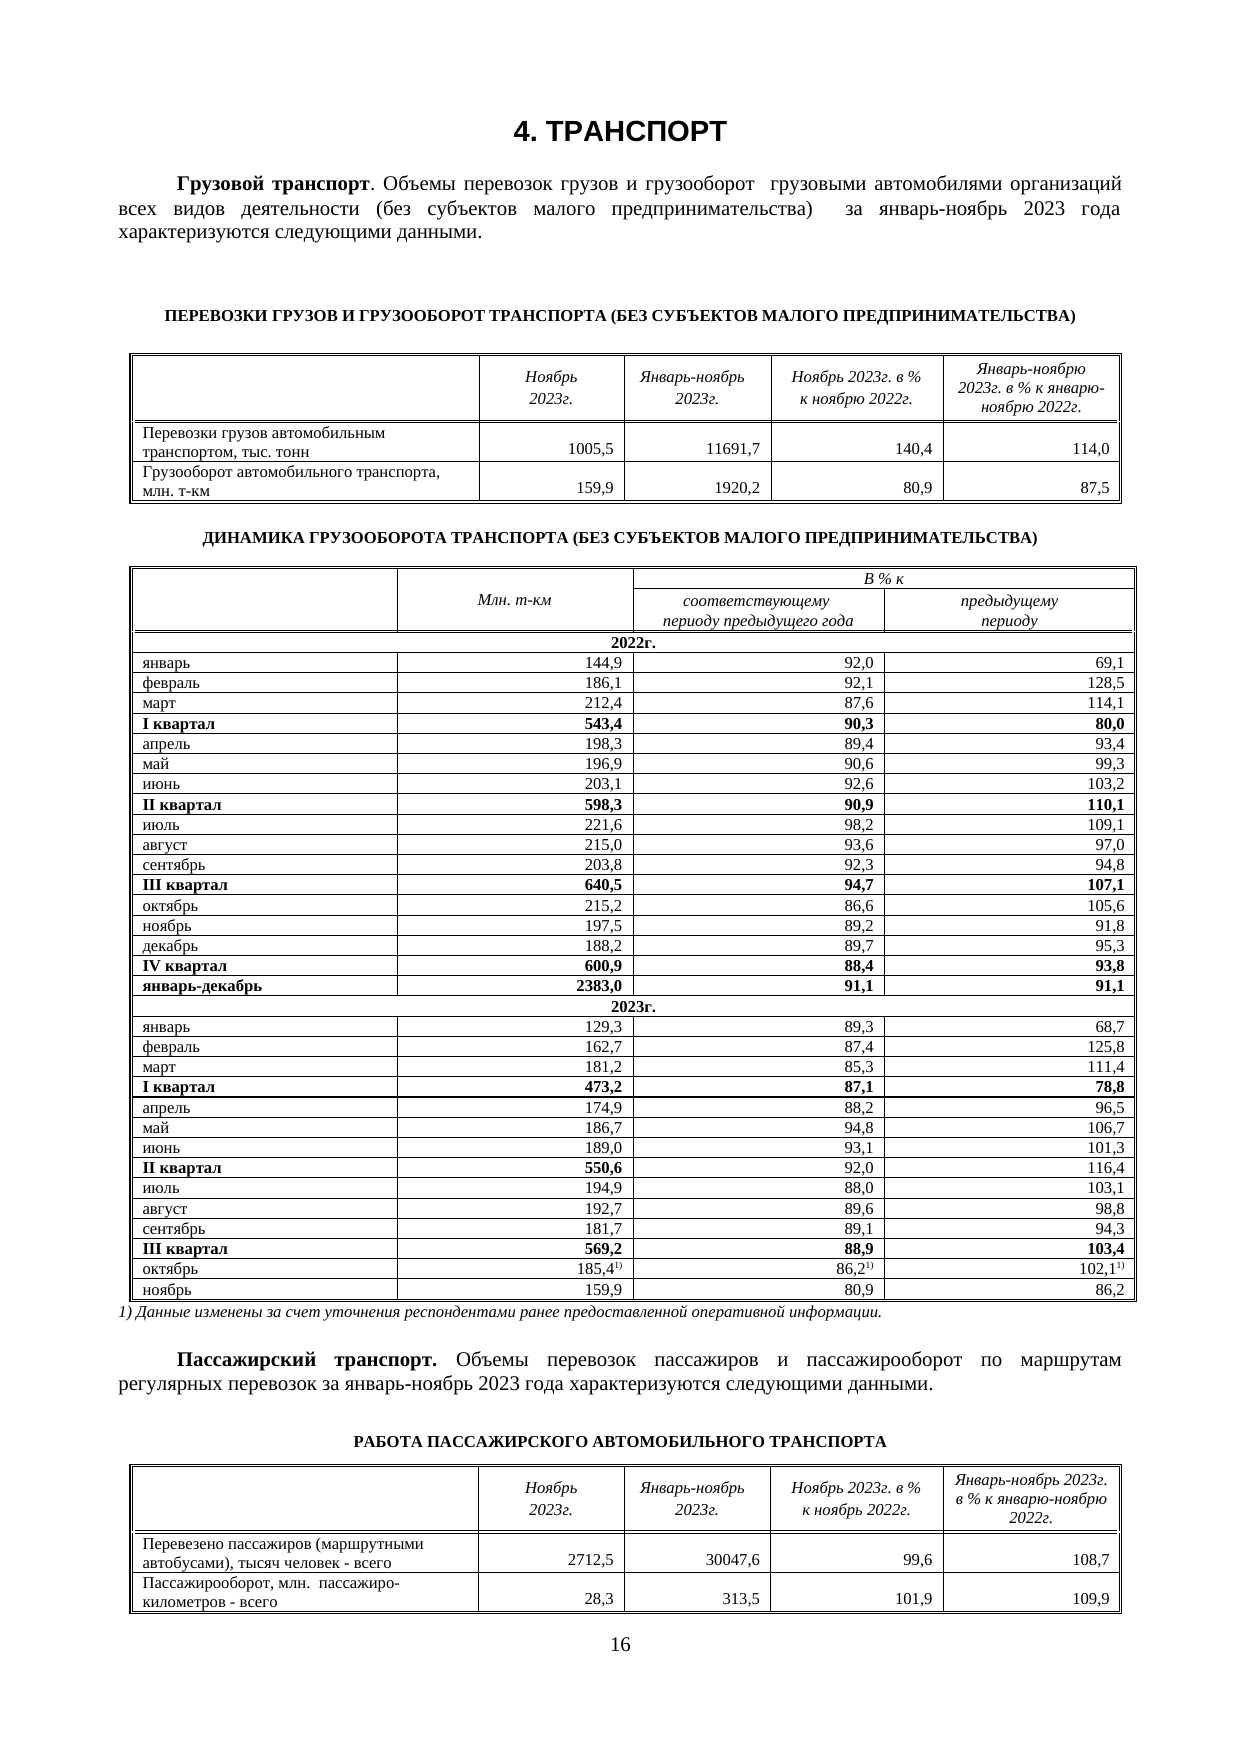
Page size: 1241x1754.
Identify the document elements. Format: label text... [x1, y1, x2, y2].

table_cell январь [133, 1017, 397, 1036]
table_cell 109,9 [944, 1573, 1119, 1611]
table_cell 89,3 [634, 1017, 884, 1036]
table_cell 99,3 [885, 754, 1134, 773]
table_header Ноябрь 2023г. [479, 1467, 624, 1530]
table_cell 92,3 [634, 855, 884, 874]
table_cell 125,8 [885, 1037, 1134, 1056]
table_cell 197,5 [398, 916, 633, 935]
table_cell 543,4 [398, 714, 633, 733]
table_cell 86,21) [634, 1259, 884, 1278]
table_cell 103,2 [885, 774, 1134, 793]
table_cell сентябрь [133, 1219, 397, 1238]
table_header Ноябрь 2023г. в % к ноябрю 2022г. [772, 356, 943, 419]
table_cell 88,0 [634, 1178, 884, 1197]
table_cell Пассажирооборот, млн. пассажиро-километров - всего [133, 1573, 478, 1611]
table_cell 88,2 [634, 1098, 884, 1117]
table_cell 89,6 [634, 1199, 884, 1218]
table_cell 80,9 [772, 462, 943, 500]
table_cell 91,8 [885, 916, 1134, 935]
table_cell 198,3 [398, 734, 633, 753]
table_cell 116,4 [885, 1158, 1134, 1177]
table_cell 103,4 [885, 1239, 1134, 1258]
table_cell 181,2 [398, 1057, 633, 1076]
table_cell 93,1 [634, 1138, 884, 1157]
table_cell 28,3 [479, 1573, 624, 1611]
table_cell 93,8 [885, 956, 1134, 975]
table_cell август [133, 1199, 397, 1218]
table_cell 95,3 [885, 936, 1134, 955]
table_cell июль [133, 1178, 397, 1197]
table_cell 550,6 [398, 1158, 633, 1177]
table_cell Грузооборот автомобильного транспорта, млн. т-км [133, 462, 479, 500]
table_cell I квартал [133, 1077, 397, 1096]
table_cell 96,5 [885, 1098, 1134, 1117]
table_cell июнь [133, 774, 397, 793]
table_cell 94,3 [885, 1219, 1134, 1238]
table_cell февраль [133, 673, 397, 692]
table_cell 92,1 [634, 673, 884, 692]
table_cell I квартал [133, 714, 397, 733]
table_cell 640,5 [398, 875, 633, 894]
table_cell 600,9 [398, 956, 633, 975]
table_cell апрель [133, 734, 397, 753]
table_cell 87,5 [944, 462, 1119, 500]
text 1) Данные изменены за счет уточнения респондентами ранее предоставленной оперативной информации. [118, 1302, 1122, 1321]
table_cell 87,1 [634, 1077, 884, 1096]
table_cell 90,3 [634, 714, 884, 733]
table_cell IV квартал [133, 956, 397, 975]
table_cell 92,0 [634, 1158, 884, 1177]
table_cell 91,1 [634, 976, 884, 995]
table_cell 93,4 [885, 734, 1134, 753]
table_cell октябрь [133, 895, 397, 914]
table_cell 99,6 [771, 1534, 943, 1572]
table_cell 212,4 [398, 693, 633, 712]
table_cell 101,3 [885, 1138, 1134, 1157]
table_cell 88,9 [634, 1239, 884, 1258]
table_cell III квартал [133, 1239, 397, 1258]
table_cell 78,8 [885, 1077, 1134, 1096]
table_cell 94,7 [634, 875, 884, 894]
table_cell 107,1 [885, 875, 1134, 894]
table_cell 114,0 [944, 420, 1119, 461]
table_cell III квартал [133, 875, 397, 894]
table_cell август [133, 835, 397, 854]
table_cell 221,6 [398, 815, 633, 834]
table_cell 94,8 [634, 1118, 884, 1137]
table_cell 88,4 [634, 956, 884, 975]
table_header Ноябрь 2023г. в % к ноябрь 2022г. [771, 1467, 943, 1530]
table_cell май [133, 754, 397, 773]
table_cell 92,0 [634, 653, 884, 672]
table_header Январь-ноябрь 2023г. [625, 1467, 770, 1530]
table_cell 185,41) [398, 1259, 633, 1278]
table_cell ноябрь [133, 1279, 397, 1298]
table_header Млн. т-км [398, 569, 633, 629]
table_cell декабрь [133, 936, 397, 955]
table_header [133, 356, 479, 419]
table_header Ноябрь 2023г. [480, 356, 624, 419]
text Пассажирский транспорт. Объемы перевозок пассажиров и пассажирооборот по маршрутам регулярных перевозок за январь-ноябрь 2023 года характеризуются следующими данными. [118, 1347, 1122, 1395]
table_cell сентябрь [133, 855, 397, 874]
table_cell 186,1 [398, 673, 633, 692]
table_cell январь-декабрь [133, 976, 397, 995]
table_cell 2022г. [133, 630, 1134, 652]
table_cell 114,1 [885, 693, 1134, 712]
table_cell 90,9 [634, 794, 884, 813]
table_cell май [133, 1118, 397, 1137]
table_cell ноябрь [133, 916, 397, 935]
table_cell 86,6 [634, 895, 884, 914]
table_cell 203,1 [398, 774, 633, 793]
table_cell март [133, 693, 397, 712]
table_cell 109,1 [885, 815, 1134, 834]
table_cell 87,6 [634, 693, 884, 712]
table_cell июнь [133, 1138, 397, 1157]
table_cell 108,7 [944, 1530, 1121, 1572]
table_cell II квартал [133, 794, 397, 813]
table_cell март [133, 1057, 397, 1076]
table_header [133, 1467, 478, 1530]
table_cell Перевозки грузов автомобильным транспортом, тыс. тонн [133, 420, 479, 461]
table_cell 159,9 [398, 1279, 633, 1298]
table_cell 159,9 [480, 462, 624, 500]
table_cell 569,2 [398, 1239, 633, 1258]
table_cell февраль [133, 1037, 397, 1056]
table_cell 181,7 [398, 1219, 633, 1238]
table_cell 174,9 [398, 1098, 633, 1117]
table_cell 140,4 [772, 423, 943, 461]
table_cell 89,4 [634, 734, 884, 753]
table_cell 162,7 [398, 1037, 633, 1056]
text РАБОТА ПАССАЖИРСКОГО АВТОМОБИЛЬНОГО ТРАНСПОРТА [118, 1432, 1122, 1451]
table_cell 2383,0 [398, 976, 633, 995]
table_cell 93,6 [634, 835, 884, 854]
table_cell 196,9 [398, 754, 633, 773]
table_cell 98,2 [634, 815, 884, 834]
table_cell 215,0 [398, 835, 633, 854]
table_cell 94,8 [885, 855, 1134, 874]
table_cell 1920,2 [625, 462, 771, 500]
table_cell II квартал [133, 1158, 397, 1177]
table_cell 30047,6 [625, 1534, 770, 1572]
table_cell 102,11) [885, 1259, 1134, 1278]
table_cell 91,1 [885, 976, 1134, 995]
table_cell 2712,5 [479, 1534, 624, 1572]
table_cell 68,7 [885, 1017, 1134, 1036]
table_cell 598,3 [398, 794, 633, 813]
table_cell 97,0 [885, 835, 1134, 854]
table_cell 86,2 [885, 1279, 1134, 1298]
text Грузовой транспорт. Объемы перевозок грузов и грузооборот грузовыми автомобилями организаций всех видов деятельности (без субъектов малого предпринимательства) за январь-ноябрь 2023 года характеризуются следующими данными. [118, 171, 1122, 243]
table_cell 215,2 [398, 895, 633, 914]
table_cell предыдущему периоду [885, 589, 1134, 629]
table_cell апрель [133, 1098, 397, 1117]
table_cell 110,1 [885, 794, 1134, 813]
table_header В % к [634, 569, 1134, 588]
table_cell 101,9 [771, 1573, 943, 1611]
table_cell 92,6 [634, 774, 884, 793]
table_cell 80,0 [885, 714, 1134, 733]
table_cell 188,2 [398, 936, 633, 955]
table_cell 89,7 [634, 936, 884, 955]
table_cell 189,0 [398, 1138, 633, 1157]
subtitle 4. ТРАНСПОРТ [118, 118, 1122, 147]
table_cell 194,9 [398, 1178, 633, 1197]
table_cell январь [133, 653, 397, 672]
table_cell 69,1 [885, 653, 1134, 672]
table_cell 89,2 [634, 916, 884, 935]
table_cell 1005,5 [480, 423, 624, 461]
table_cell 203,8 [398, 855, 633, 874]
table_cell 473,2 [398, 1077, 633, 1096]
table_cell 87,4 [634, 1037, 884, 1056]
table_cell июль [133, 815, 397, 834]
table_cell 98,8 [885, 1199, 1134, 1218]
table_cell 103,1 [885, 1178, 1134, 1197]
text ПЕРЕВОЗКИ ГРУЗОВ И ГРУЗООБОРОТ ТРАНСПОРТА (БЕЗ СУБЪЕКТОВ МАЛОГО ПРЕДПРИНИМАТЕЛЬСТВА) [118, 306, 1122, 325]
table_cell соответствующему периоду предыдущего года [634, 589, 884, 629]
table_header Январь-ноябрь 2023г. [625, 356, 771, 419]
table_header [133, 569, 397, 629]
table_cell Перевезено пассажиров (маршрутными автобусами), тысяч человек - всего [131, 1530, 478, 1572]
text Динамика грузооборота транспорта (БЕЗ СУБЪЕКТОВ МАЛОГО ПРЕДПРИНИМАТЕЛЬСТВА) [118, 527, 1122, 547]
table_cell 186,7 [398, 1118, 633, 1137]
table_cell 85,3 [634, 1057, 884, 1076]
table_cell 192,7 [398, 1199, 633, 1218]
table_cell 2023г. [133, 996, 1134, 1016]
table_cell 313,5 [625, 1573, 770, 1611]
table_cell 90,6 [634, 754, 884, 773]
table_cell 128,5 [885, 673, 1134, 692]
table_header Январь-ноябрю 2023г. в % к январю-ноябрю 2022г. [944, 356, 1119, 419]
table_cell 80,9 [634, 1279, 884, 1298]
table_cell 11691,7 [625, 423, 771, 461]
table_cell 105,6 [885, 895, 1134, 914]
table_cell 106,7 [885, 1118, 1134, 1137]
table_cell 129,3 [398, 1017, 633, 1036]
table_cell 89,1 [634, 1219, 884, 1238]
table_header Январь-ноябрь 2023г. в % к январю-ноябрю 2022г. [944, 1467, 1119, 1530]
table_cell 111,4 [885, 1057, 1134, 1076]
table_cell 144,9 [398, 653, 633, 672]
table_cell октябрь [133, 1259, 397, 1278]
